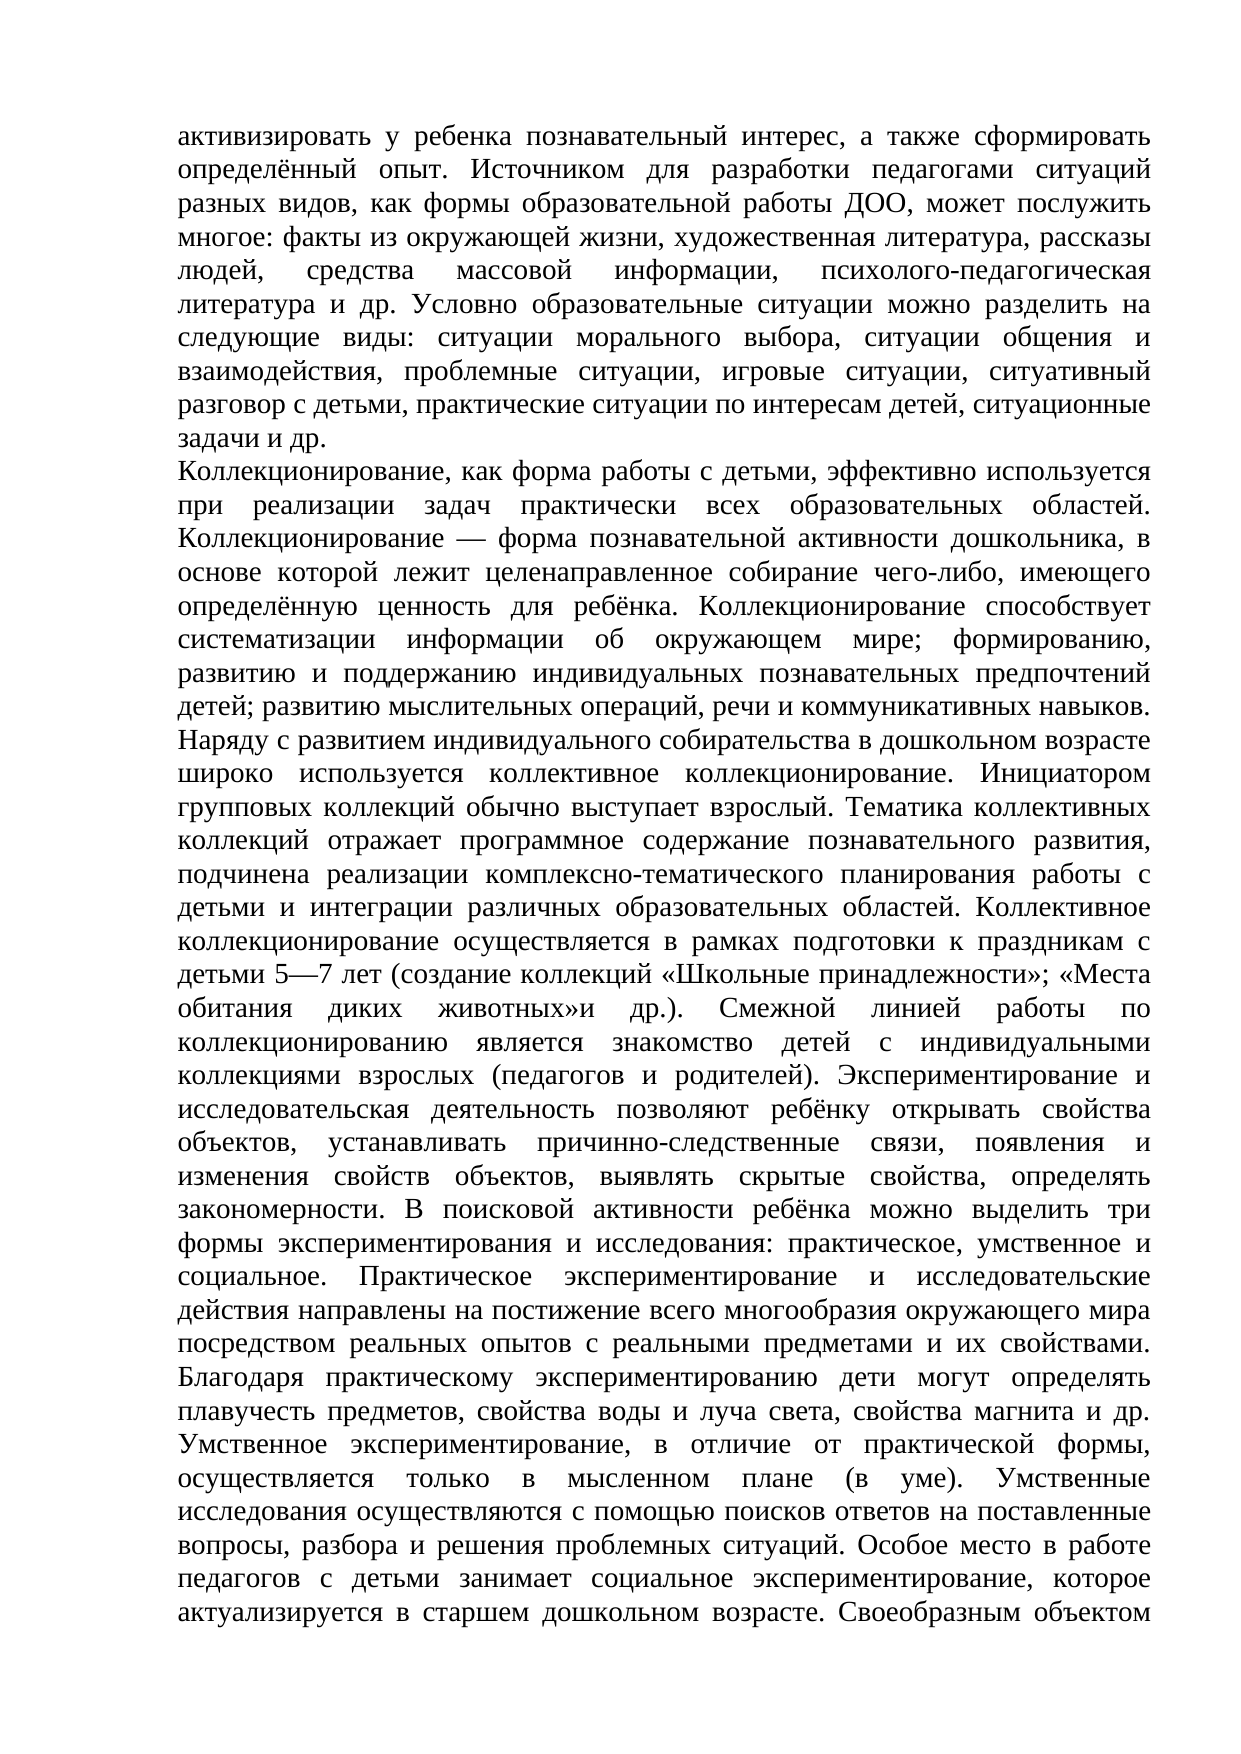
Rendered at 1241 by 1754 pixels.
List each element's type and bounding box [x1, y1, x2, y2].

text [177, 118, 1152, 453]
text [177, 453, 1152, 1627]
